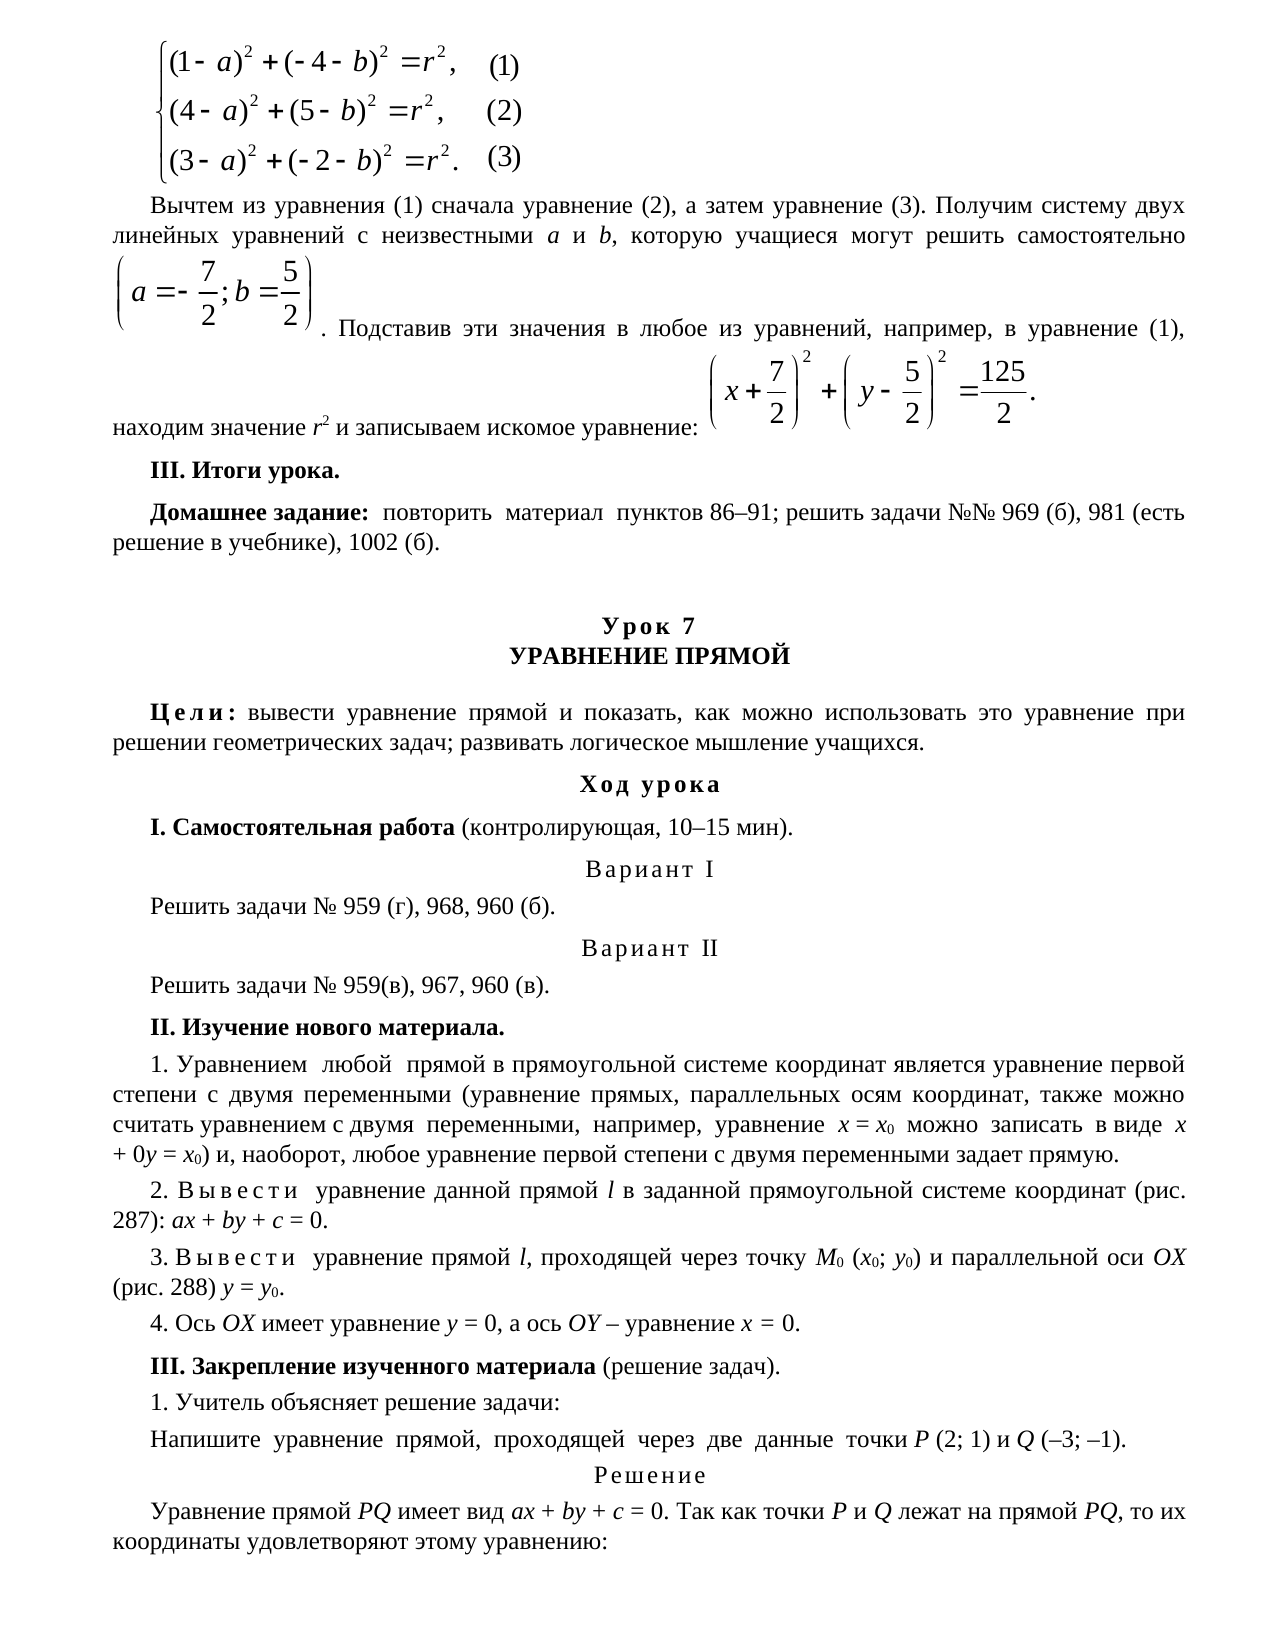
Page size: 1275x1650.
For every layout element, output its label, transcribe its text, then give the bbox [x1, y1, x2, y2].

text Урок 7 Уравнение прямой [112, 611, 1186, 670]
text 3. Вывести уравнение прямой l, проходящей через точку M0 (x0; y0) и параллельной оси ОX (рис. 288) y = y0. [112, 1242, 1186, 1301]
text Решить задачи № 959(в), 967, 960 (в). [112, 970, 1186, 998]
text 1. Уравнением любой прямой в прямоугольной системе координат является уравнение первой степени с двумя переменными (уравнение прямых, параллельных осям координат, также можно считать уравнением с двумя переменными, например, уравнение x = x0 можно записать в виде x + 0y = x0) и, наоборот, любое уравнение первой степени с двумя переменными задает прямую. [112, 1049, 1186, 1168]
text III. Итоги урока. [112, 455, 1186, 483]
text Решить задачи № 959 (г), 968, 960 (б). [112, 891, 1186, 919]
text Домашнее задание: повторить материал пунктов 86–91; решить задачи №№ 969 (б), 981 (есть решение в учебнике), 1002 (б). [112, 497, 1186, 556]
text 2. Вывести уравнение данной прямой l в заданной прямоугольной системе координат (рис. 287): ax + by + c = 0. [112, 1175, 1186, 1234]
text III. Закрепление изученного материала (решение задач). [112, 1351, 1186, 1380]
text 4. Ось OX имеет уравнение y = 0, а ось OY – уравнение x = 0. [112, 1308, 1186, 1337]
text II. Изучение нового материала. [112, 1012, 1186, 1041]
text Вариант II [112, 933, 1186, 962]
text Ход урока [112, 769, 1186, 798]
text I. Самостоятельная работа (контролирующая, 10–15 мин). [112, 812, 1186, 841]
text Вариант I [112, 854, 1186, 883]
text Вычтем из уравнения (1) сначала уравнение (2), а затем уравнение (3). Получим систему двух линейных уравнений с неизвестными a и b, которую учащиеся могут решить самостоятельно . Подставив эти значения в любое из уравнений, например, в уравнение (1), находим значение r2 и записываем искомое уравнение: [112, 190, 1186, 441]
text напишите уравнение прямой, проходящей через две данные точки Р (2; 1) и Q (–3; –1). [112, 1424, 1186, 1452]
text 1. Учитель объясняет решение задачи: [112, 1387, 1186, 1416]
text Цели: вывести уравнение прямой и показать, как можно использовать это уравнение при решении геометрических задач; развивать логическое мышление учащихся. [112, 697, 1186, 755]
text Уравнение прямой PQ имеет вид ax + by + c = 0. Так как точки P и Q лежат на прямой PQ, то их координаты удовлетворяют этому уравнению: [112, 1496, 1186, 1555]
text Решение [112, 1460, 1186, 1489]
